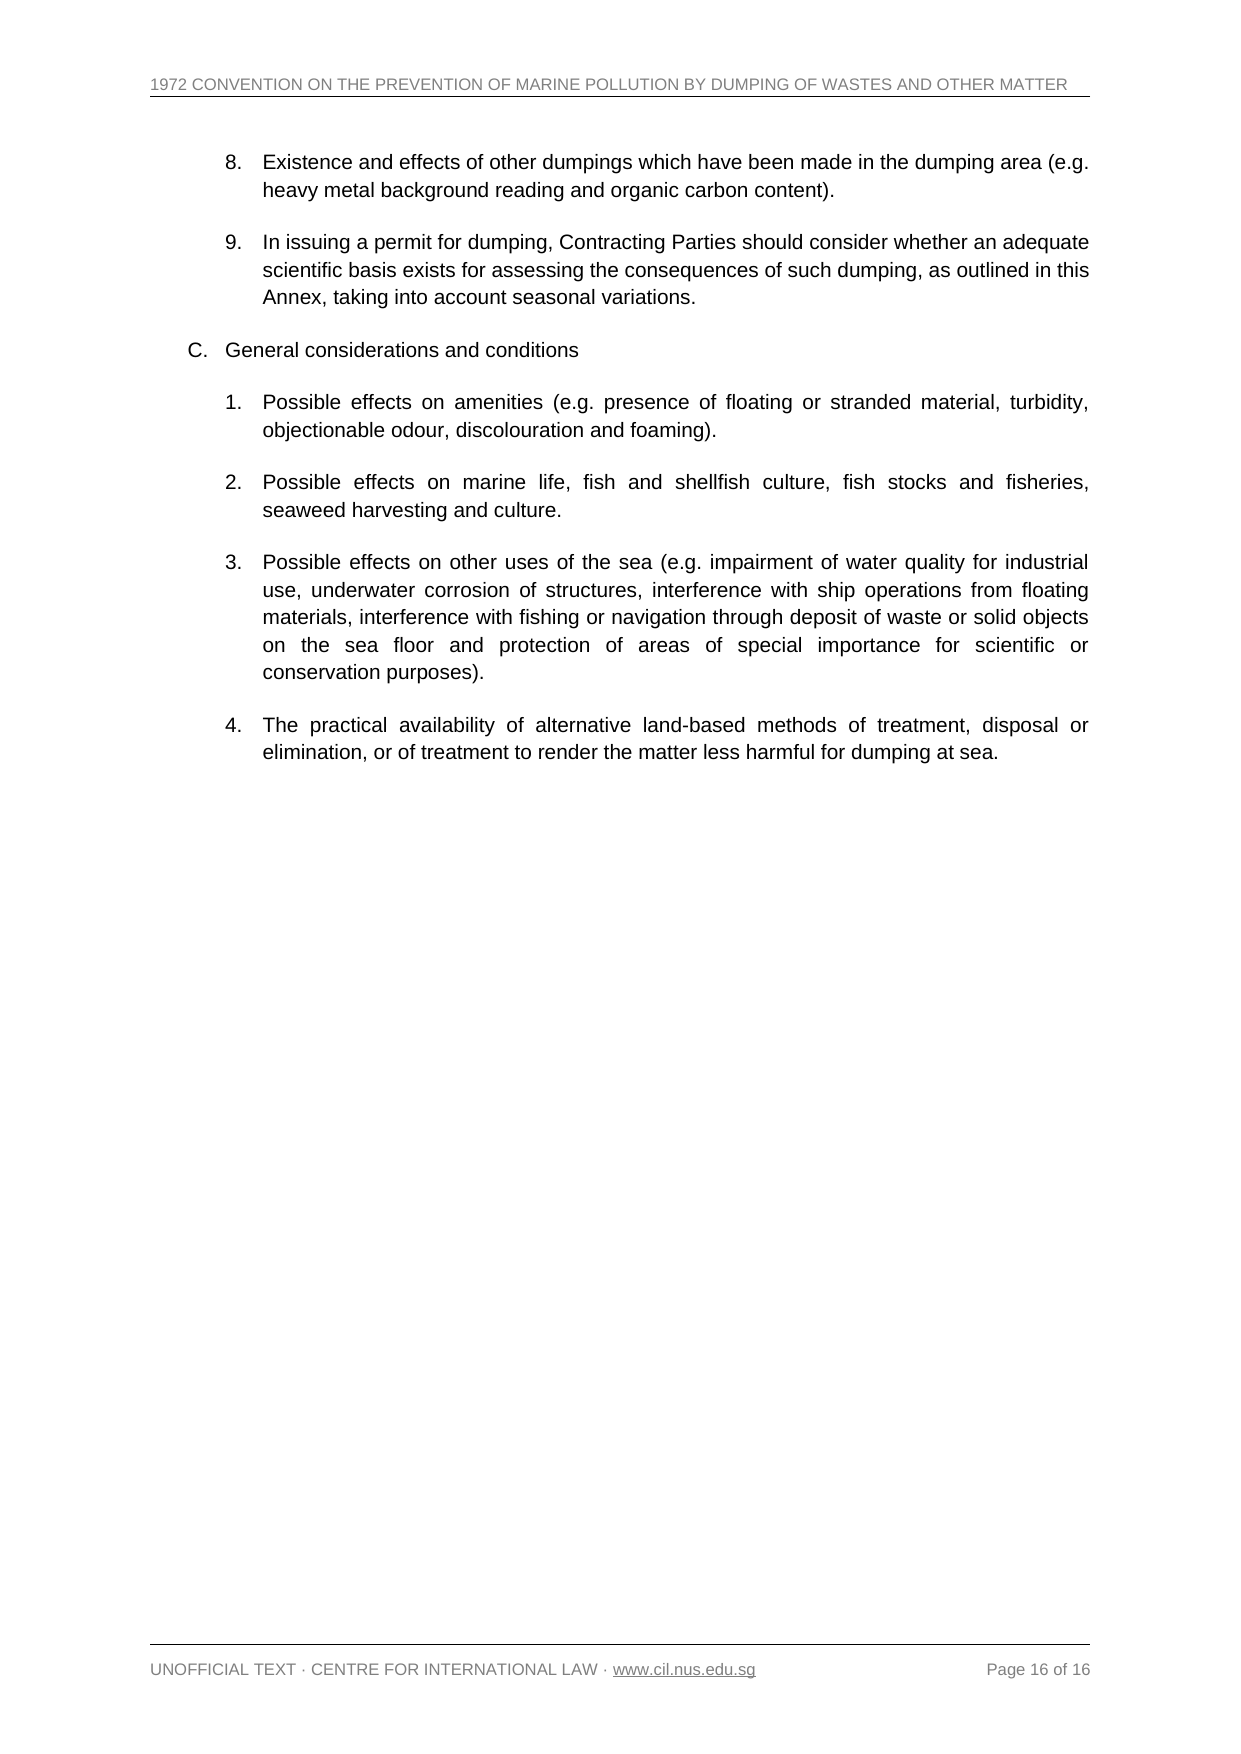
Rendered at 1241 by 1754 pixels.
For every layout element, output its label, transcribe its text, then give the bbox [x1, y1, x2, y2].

list Possible effects on marine life, fish and shellfish culture, fish stocks and fisheries, seaweed harvesting and culture. [225, 470, 1090, 521]
list Existence and effects of other dumpings which have been made in the dumping area (e.g. heavy metal background reading and organic carbon content). [225, 150, 1090, 201]
list General considerations and conditions [187, 337, 1090, 361]
list Possible effects on other uses of the sea (e.g. impairment of water quality for industrial use, underwater corrosion of structures, interference with ship operations from floating materials, interference with fishing or navigation through deposit of waste or solid objects on the sea floor and protection of areas of special importance for scientific or conservation purposes). [225, 550, 1090, 684]
list In issuing a permit for dumping, Contracting Parties should consider whether an adequate scientific basis exists for assessing the consequences of such dumping, as outlined in this Annex, taking into account seasonal variations. [225, 230, 1090, 309]
list Possible effects on amenities (e.g. presence of floating or stranded material, turbidity, objectionable odour, discolouration and foaming). [225, 390, 1090, 441]
list The practical availability of alternative land-based methods of treatment, disposal or elimination, or of treatment to render the matter less harmful for dumping at sea. [225, 712, 1090, 764]
